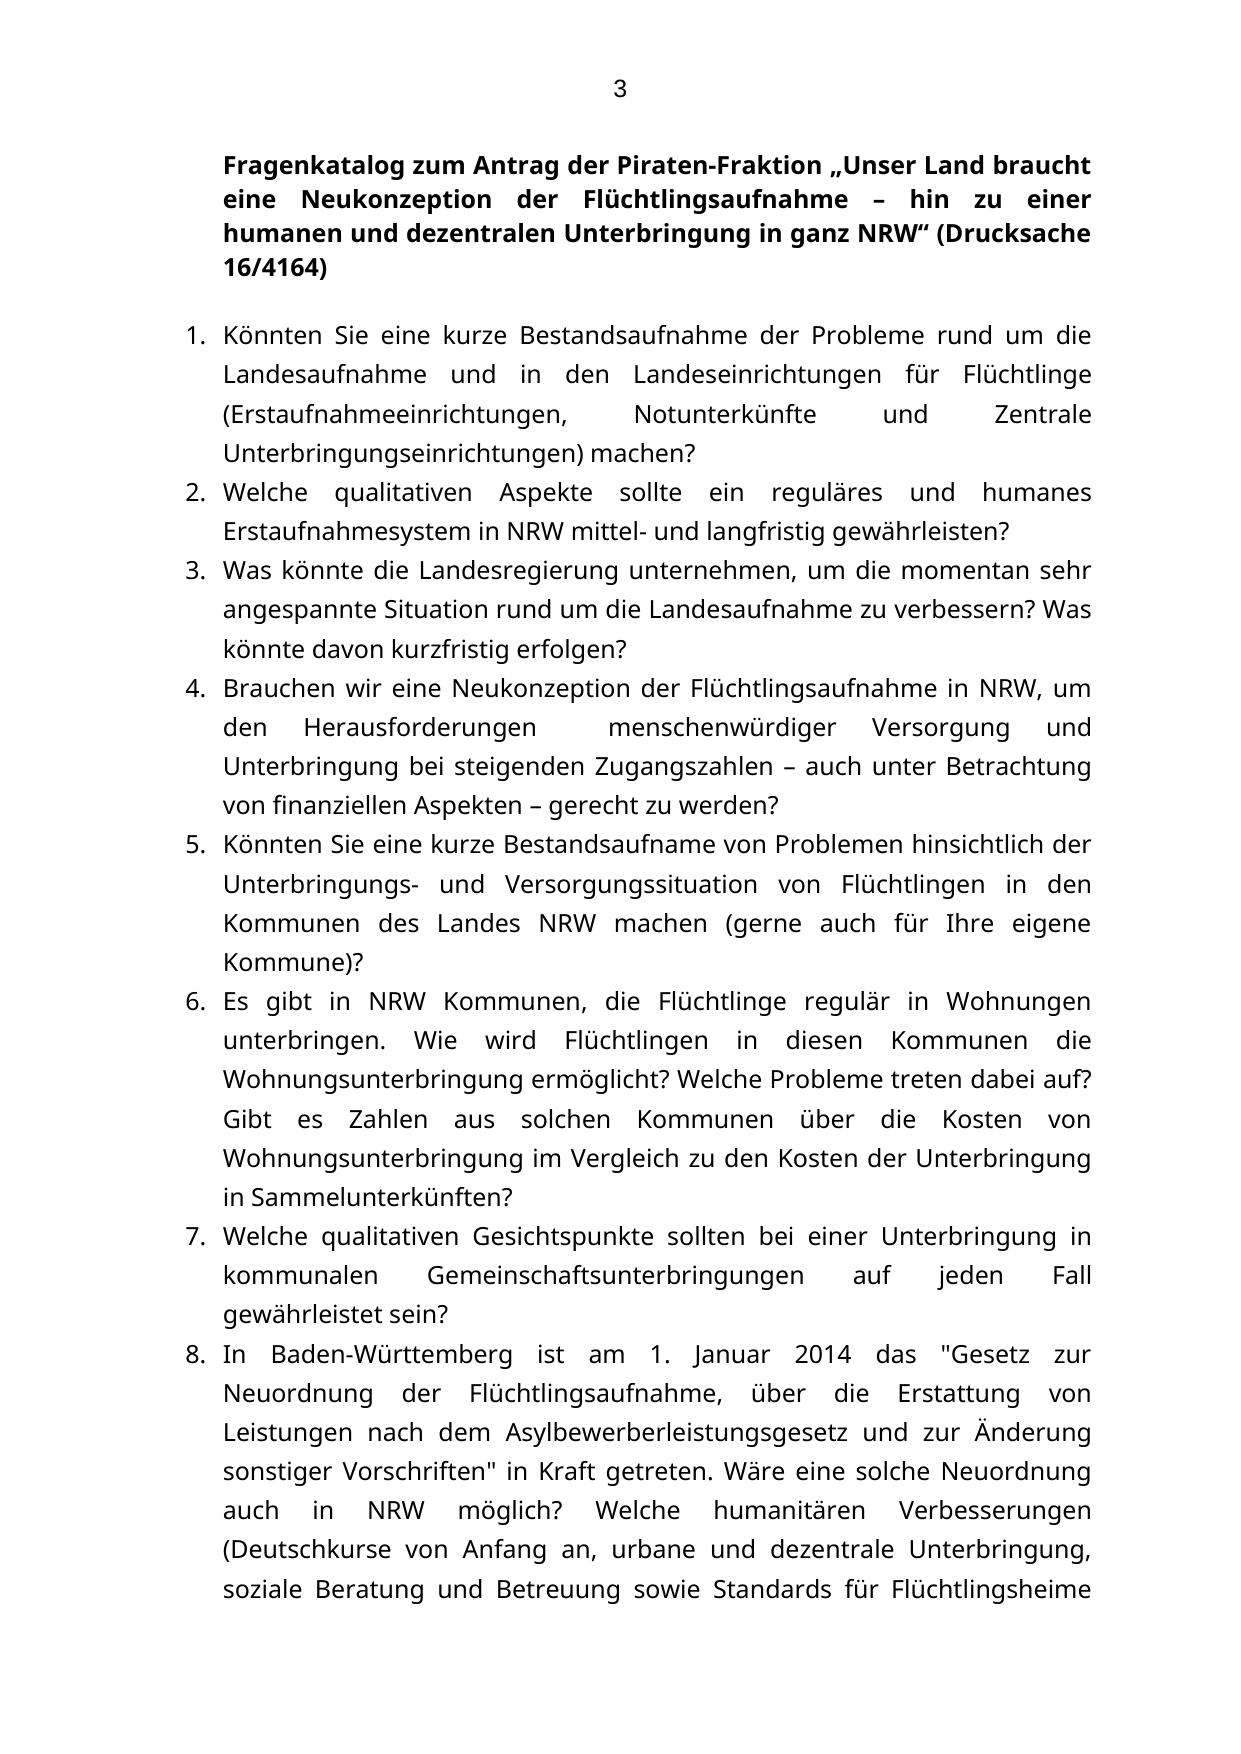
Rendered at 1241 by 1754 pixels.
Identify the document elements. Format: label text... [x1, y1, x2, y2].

list Welche qualitativen Gesichtspunkte sollten bei einer Unterbringung in kommunalen Gemeinschaftsunterbringungen auf jeden Fall gewährleistet sein? [185, 1219, 1093, 1331]
list Könnten Sie eine kurze Bestandsaufnahme der Probleme rund um die Landesaufnahme und in den Landeseinrichtungen für Flüchtlinge (Erstaufnahmeeinrichtungen, Notunterkünfte und Zentrale Unterbringungseinrichtungen) machen? [185, 318, 1093, 469]
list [185, 1336, 1093, 1605]
list Brauchen wir eine Neukonzeption der Flüchtlingsaufnahme in NRW, um den Herausforderungen menschenwürdiger Versorgung und Unterbringung bei steigenden Zugangszahlen – auch unter Betrachtung von finanziellen Aspekten – gerecht zu werden? [185, 670, 1093, 822]
list Fragenkatalog zum Antrag der Piraten-Fraktion „Unser Land braucht eine Neukonzeption der Flüchtlingsaufnahme – hin zu einer humanen und dezentralen Unterbringung in ganz NRW“ (Drucksache 16/4164) [223, 148, 1093, 284]
list Welche qualitativen Aspekte sollte ein reguläres und humanes Erstaufnahmesystem in NRW mittel- und langfristig gewährleisten? [185, 474, 1093, 548]
list Was könnte die Landesregierung unternehmen, um die momentan sehr angespannte Situation rund um die Landesaufnahme zu verbessern? Was könnte davon kurzfristig erfolgen? [185, 553, 1093, 665]
list Es gibt in NRW Kommunen, die Flüchtlinge regulär in Wohnungen unterbringen. Wie wird Flüchtlingen in diesen Kommunen die Wohnungsunterbringung ermöglicht? Welche Probleme treten dabei auf? Gibt es Zahlen aus solchen Kommunen über die Kosten von Wohnungsunterbringung im Vergleich zu den Kosten der Unterbringung in Sammelunterkünften? [185, 984, 1093, 1214]
list Könnten Sie eine kurze Bestandsaufname von Problemen hinsichtlich der Unterbringungs- und Versorgungssituation von Flüchtlingen in den Kommunen des Landes NRW machen (gerne auch für Ihre eigene Kommune)? [185, 827, 1093, 979]
